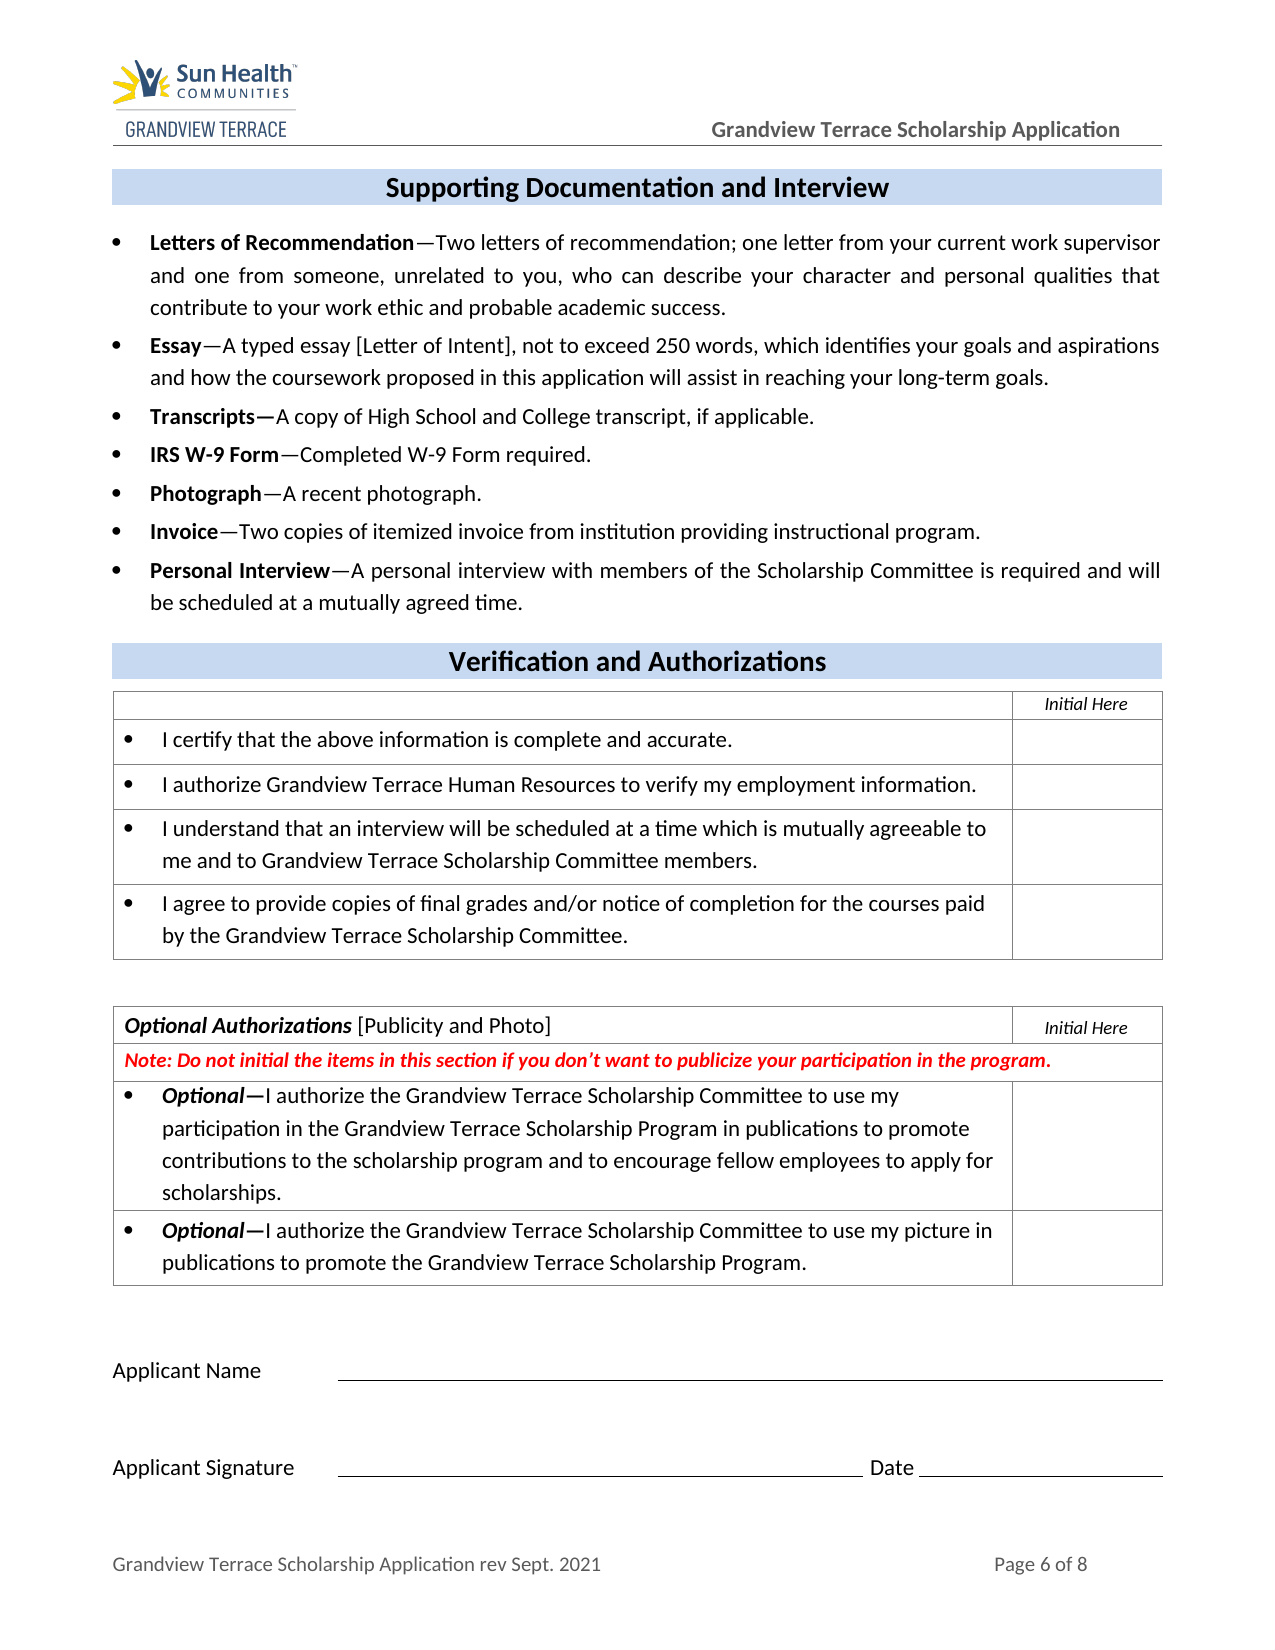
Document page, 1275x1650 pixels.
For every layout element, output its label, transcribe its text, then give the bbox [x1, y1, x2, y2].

table_cell I certify that the above information is complete and accurate. [114, 720, 1012, 763]
text Verification and Authorizations [112, 643, 1162, 679]
table_cell I agree to provide copies of final grades and/or notice of completion for the courses paid by the Grandview Terrace Scholarship Committee. [114, 885, 1012, 958]
text Applicant Signature Date [112, 1453, 1162, 1481]
table_cell Optional—I authorize the Grandview Terrace Scholarship Committee to use my picture in publications to promote the Grandview Terrace Scholarship Program. [114, 1211, 1012, 1285]
table_header Initial Here [1013, 692, 1162, 718]
text Applicant Name [112, 1356, 1162, 1384]
table_header Optional Authorizations [Publicity and Photo] [114, 1007, 1012, 1043]
table_cell Note: Do not initial the items in this section if you don’t want to publicize your participation in the program. [114, 1044, 1162, 1081]
table_cell [1013, 810, 1162, 883]
table_cell [1013, 1082, 1162, 1210]
list Invoice—Two copies of itemized invoice from institution providing instructional program. [112, 517, 1162, 545]
table_cell I understand that an interview will be scheduled at a time which is mutually agreeable to me and to Grandview Terrace Scholarship Committee members. [114, 810, 1012, 883]
picture [112, 60, 298, 138]
table_cell [1013, 885, 1162, 958]
table_header [114, 692, 1012, 718]
table_cell I authorize Grandview Terrace Human Resources to verify my employment information. [114, 765, 1012, 808]
text Supporting Documentation and Interview [112, 169, 1162, 205]
list Personal Interview—A personal interview with members of the Scholarship Committee is required and will be scheduled at a mutually agreed time. [112, 556, 1162, 616]
list IRS W-9 Form—Completed W-9 Form required. [112, 440, 1162, 468]
table_cell [1013, 1211, 1162, 1285]
table_cell Optional—I authorize the Grandview Terrace Scholarship Committee to use my participation in the Grandview Terrace Scholarship Program in publications to promote contributions to the scholarship program and to encourage fellow employees to apply for scholarships. [114, 1082, 1012, 1210]
table_cell [1013, 765, 1162, 808]
list Transcripts—A copy of High School and College transcript, if applicable. [112, 402, 1162, 430]
list Essay—A typed essay [Letter of Intent], not to exceed 250 words, which identifies your goals and aspirations and how the coursework proposed in this application will assist in reaching your long-term goals. [112, 331, 1162, 392]
table_header Initial Here [1013, 1007, 1162, 1043]
list Letters of Recommendation—Two letters of recommendation; one letter from your current work supervisor and one from someone, unrelated to you, who can describe your character and personal qualities that contribute to your work ethic and probable academic success. [112, 228, 1162, 321]
table_cell [1013, 720, 1162, 763]
list Photograph—A recent photograph. [112, 479, 1162, 507]
